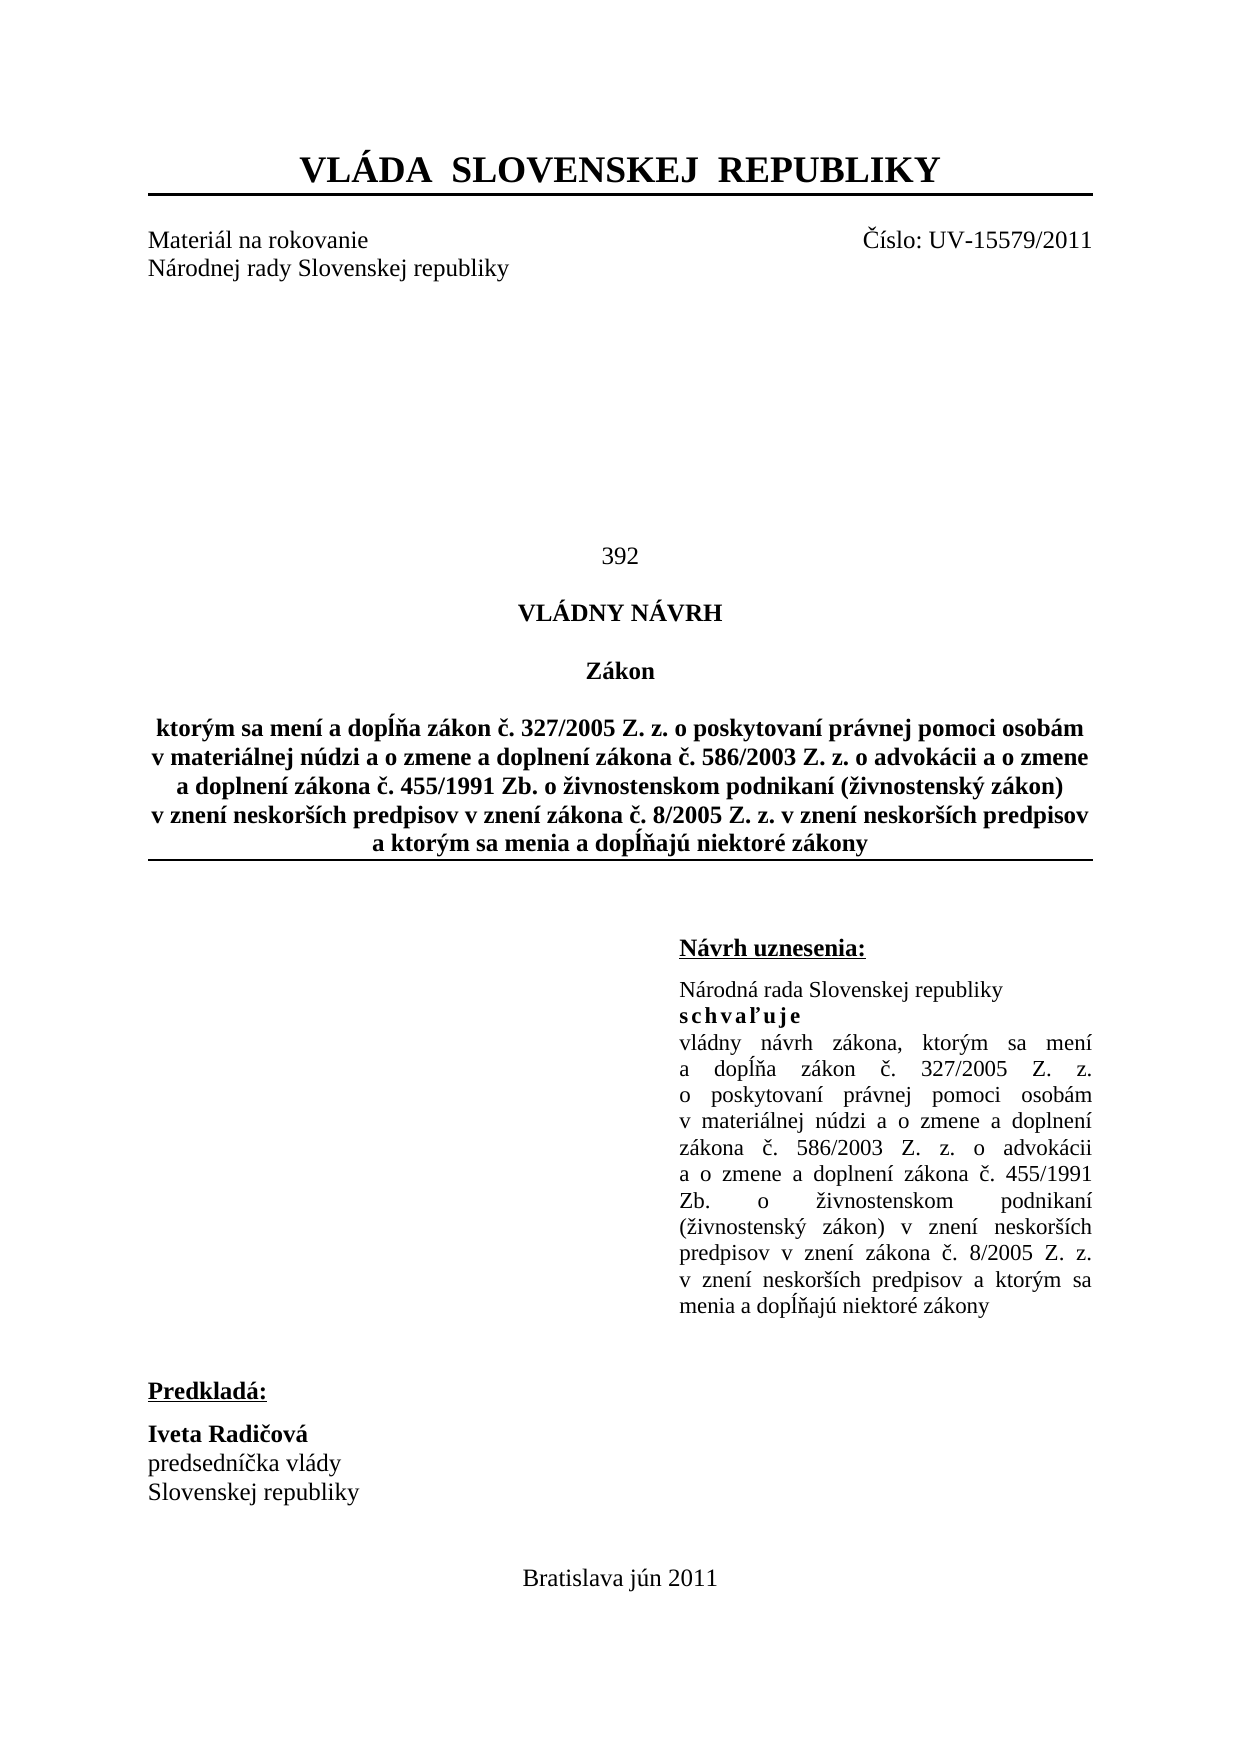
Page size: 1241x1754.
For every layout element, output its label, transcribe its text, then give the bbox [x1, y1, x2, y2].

text Bratislava jún 2011 [148, 1563, 1093, 1592]
subtitle Národnej rady Slovenskej republiky [148, 253, 1093, 282]
title Vláda Slovenskej republiky [148, 148, 1093, 193]
subtitle Materiál na rokovanie Číslo: UV-15579/2011 [148, 225, 1093, 253]
text Vládny návrh [148, 598, 1093, 627]
text predsedníčka vlády [148, 1448, 1093, 1477]
text Slovenskej republiky [148, 1477, 1093, 1505]
text Predkladá: [148, 1376, 1093, 1405]
text ktorým sa mení a dopĺňa zákon č. 327/2005 Z. z. o poskytovaní právnej pomoci osobám v materiálnej núdzi a o zmene a doplnení zákona č. 586/2003 Z. z. o advokácii a o zmene a doplnení zákona č. 455/1991 Zb. o živnostenskom podnikaní (živnostenský zákon) [148, 713, 1093, 800]
text Zákon [148, 656, 1093, 685]
text vládny návrh zákona, ktorým sa mení a dopĺňa zákon č. 327/2005 Z. z. o poskytovaní právnej pomoci osobám v materiálnej núdzi a o zmene a doplnení zákona č. 586/2003 Z. z. o advokácii a o zmene a doplnení zákona č. 455/1991 Zb. o živnostenskom podnikaní (živnostenský zákon) v znení neskorších predpisov v znení zákona č. 8/2005 Z. z. v znení neskorších predpisov a ktorým sa menia a dopĺňajú niektoré zákony [679, 1028, 1093, 1318]
subtitle Národná rada Slovenskej republiky [148, 976, 1093, 1002]
text 392 [148, 541, 1093, 570]
text Návrh uznesenia: [148, 933, 1093, 961]
text v znení neskorších predpisov v znení zákona č. 8/2005 Z. z. v znení neskorších predpisov a ktorým sa menia a dopĺňajú niektoré zákony [148, 800, 1093, 859]
text schvaľuje [679, 1002, 1093, 1028]
text Iveta Radičová [148, 1419, 1093, 1448]
